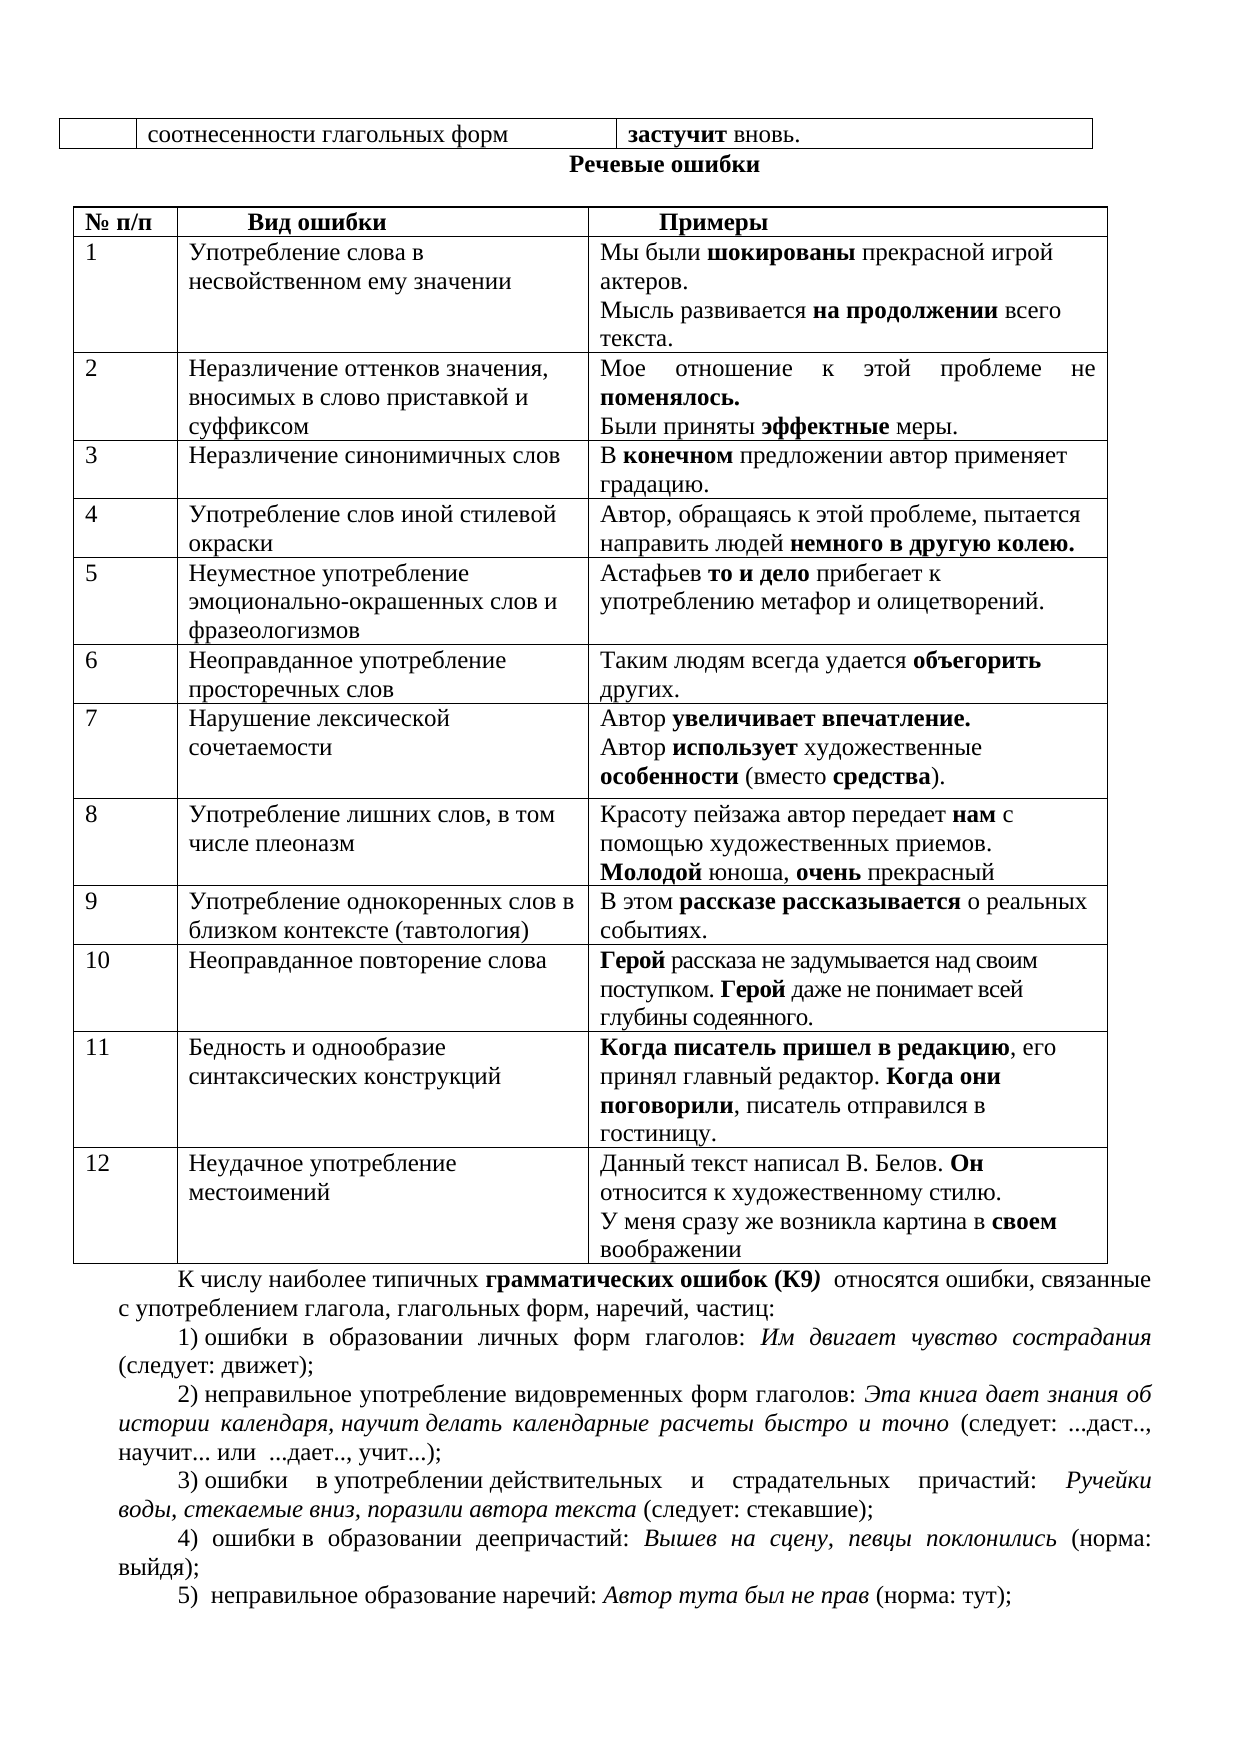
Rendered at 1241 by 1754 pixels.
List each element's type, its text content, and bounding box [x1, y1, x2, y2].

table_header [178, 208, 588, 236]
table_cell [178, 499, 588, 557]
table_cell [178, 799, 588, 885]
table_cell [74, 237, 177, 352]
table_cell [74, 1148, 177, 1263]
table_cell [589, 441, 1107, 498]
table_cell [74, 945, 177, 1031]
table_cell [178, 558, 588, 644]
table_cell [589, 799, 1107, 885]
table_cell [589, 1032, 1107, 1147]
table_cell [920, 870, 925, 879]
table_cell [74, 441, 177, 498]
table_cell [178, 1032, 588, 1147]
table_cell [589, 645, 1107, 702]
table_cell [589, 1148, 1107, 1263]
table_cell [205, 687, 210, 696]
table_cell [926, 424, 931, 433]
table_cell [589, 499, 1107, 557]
text 5) неправильное образование наречий: Автор тута был не прав (норма: тут); [118, 1581, 1152, 1609]
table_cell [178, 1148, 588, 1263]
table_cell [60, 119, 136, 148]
text 2) неправильное употребление видовременных форм глаголов: Эта книга дает знания об истории календаря, научит делать календарные расчеты быстро и точно (следует: ...даст.., научит... или ...дает.., учит...); [118, 1379, 1152, 1466]
text 4) ошибки в образовании деепричастий: Вышев на сцену, певцы поклонились (норма: выйдя); [118, 1523, 1152, 1581]
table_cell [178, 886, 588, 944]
text Речевые ошибки [118, 149, 1152, 178]
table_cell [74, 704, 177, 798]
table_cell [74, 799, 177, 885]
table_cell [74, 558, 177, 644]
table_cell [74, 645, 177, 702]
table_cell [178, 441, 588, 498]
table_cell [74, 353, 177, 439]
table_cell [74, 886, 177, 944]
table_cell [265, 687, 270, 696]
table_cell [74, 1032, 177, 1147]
text 1) ошибки в образовании личных форм глаголов: Им двигает чувство сострадания (следует: движет); [118, 1322, 1152, 1379]
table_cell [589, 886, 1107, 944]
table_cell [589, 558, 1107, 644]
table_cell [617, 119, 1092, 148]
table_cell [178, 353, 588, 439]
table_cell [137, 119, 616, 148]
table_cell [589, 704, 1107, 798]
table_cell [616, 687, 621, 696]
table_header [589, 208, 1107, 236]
text К числу наиболее типичных грамматических ошибок (К9) относятся ошибки, связанные с употреблением глагола, глагольных форм, наречий, частиц: [118, 1264, 1152, 1322]
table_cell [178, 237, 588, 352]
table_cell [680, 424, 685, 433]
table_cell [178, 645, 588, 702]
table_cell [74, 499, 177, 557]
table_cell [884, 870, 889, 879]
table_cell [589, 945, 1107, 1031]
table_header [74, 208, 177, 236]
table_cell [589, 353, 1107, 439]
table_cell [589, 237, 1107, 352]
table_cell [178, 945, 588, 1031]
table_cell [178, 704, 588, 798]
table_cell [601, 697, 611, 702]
text 3) ошибки в употреблении действительных и страдательных причастий: Ручейки воды, стекаемые вниз, поразили автора текста (следует: стекавшие); [118, 1466, 1152, 1523]
